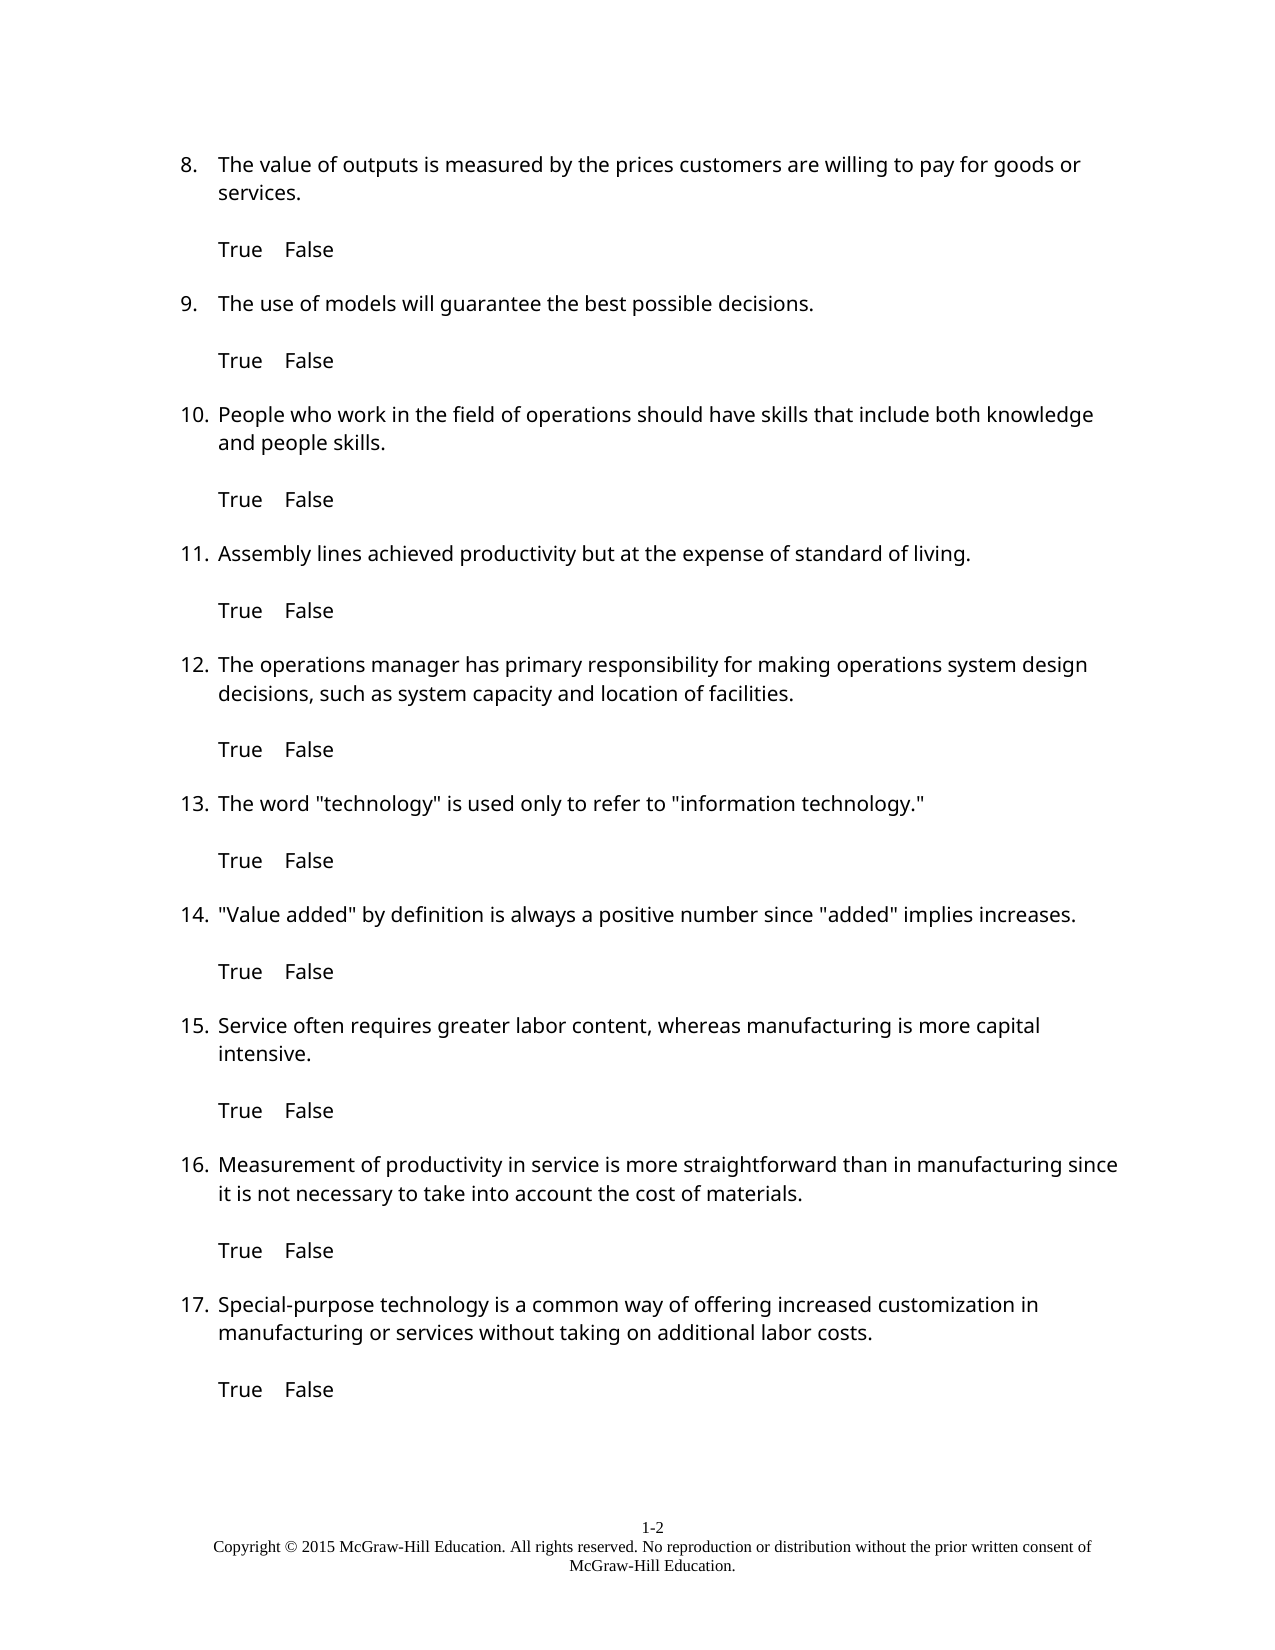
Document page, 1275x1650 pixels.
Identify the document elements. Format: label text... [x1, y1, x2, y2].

table_header The value of outputs is measured by the prices customers are willing to pay for goods or services. True False [218, 150, 1125, 264]
table_header 14. [180, 900, 218, 986]
table_header Assembly lines achieved productivity but at the expense of standard of living. True False [218, 539, 1125, 625]
table_header 8. [180, 150, 218, 264]
table_header 9. [180, 289, 218, 374]
table_header Special-purpose technology is a common way of offering increased customization in manufacturing or services without taking on additional labor costs. True False [218, 1290, 1125, 1403]
table_header 11. [180, 539, 218, 625]
table_header 10. [180, 400, 218, 514]
table_header "Value added" by definition is always a positive number since "added" implies increases. True False [218, 900, 1125, 986]
table_header 17. [180, 1290, 218, 1403]
table_header Measurement of productivity in service is more straightforward than in manufacturing since it is not necessary to take into account the cost of materials. True False [218, 1150, 1125, 1264]
table_header People who work in the field of operations should have skills that include both knowledge and people skills. True False [218, 400, 1125, 514]
table_header The use of models will guarantee the best possible decisions. True False [218, 289, 1125, 374]
table_header The operations manager has primary responsibility for making operations system design decisions, such as system capacity and location of facilities. True False [218, 650, 1125, 764]
table_header The word "technology" is used only to refer to "information technology." True False [218, 790, 1125, 875]
table_header 12. [180, 650, 218, 764]
table_header 16. [180, 1150, 218, 1264]
table_header 15. [180, 1011, 218, 1125]
table_header Service often requires greater labor content, whereas manufacturing is more capital intensive. True False [218, 1011, 1125, 1125]
table_header 13. [180, 790, 218, 875]
